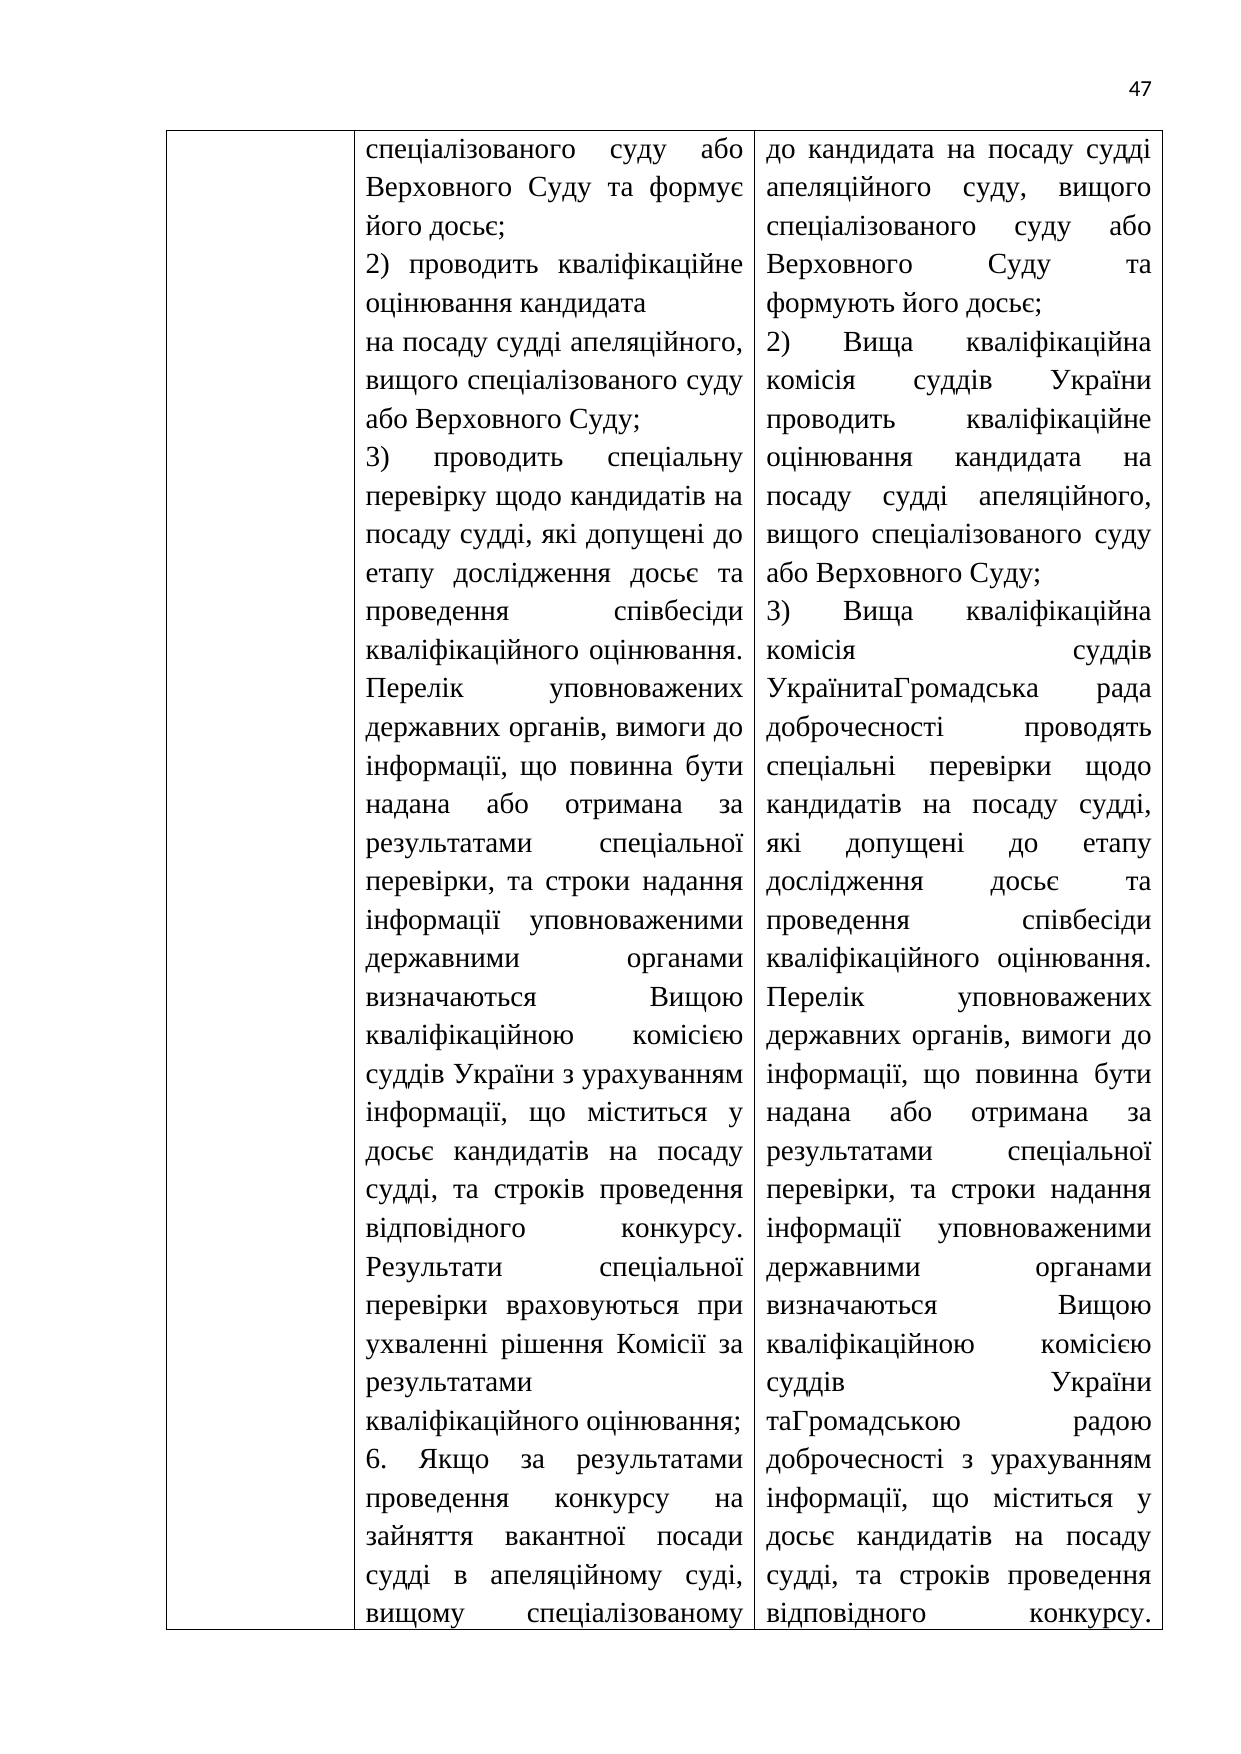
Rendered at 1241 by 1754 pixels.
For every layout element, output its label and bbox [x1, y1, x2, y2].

table_cell [167, 131, 354, 1629]
table_cell [355, 131, 754, 1629]
table_cell [755, 131, 1162, 1629]
